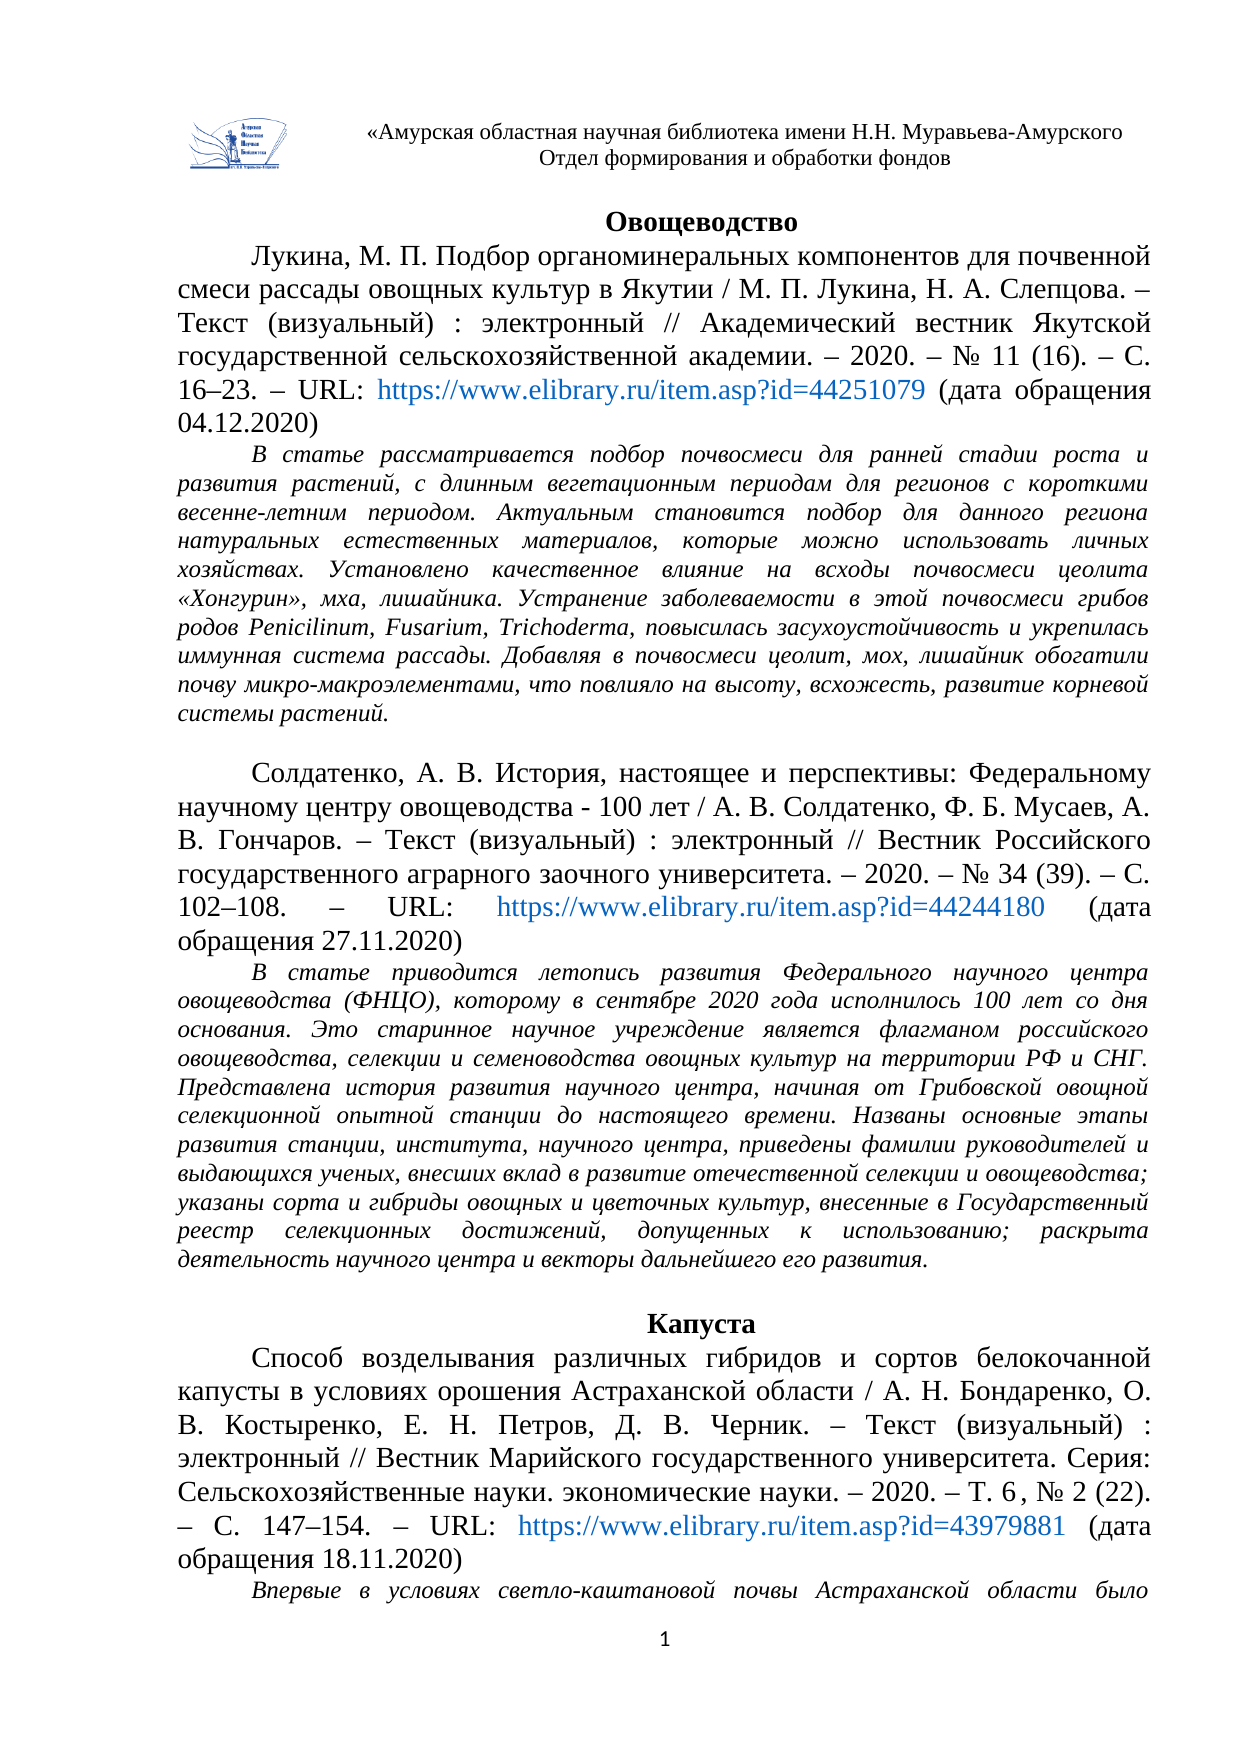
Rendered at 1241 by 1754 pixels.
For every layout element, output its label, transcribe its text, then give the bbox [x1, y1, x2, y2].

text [177, 1575, 1152, 1603]
text Лукина, М. П. Подбор органоминеральных компонентов для почвенной смеси рассады овощных культур в Якутии / М. П. Лукина, Н. А. Слепцова. – Текст (визуальный) : электронный // Академический вестник Якутской государственной сельскохозяйственной академии. – 2020. – № 11 (16). – С. 16–23. – URL: https://www.elibrary.ru/item.asp?id=44251079 (дата обращения 04.12.2020) [177, 238, 1152, 439]
text Способ возделывания различных гибридов и сортов белокочанной капусты в условиях орошения Астраханской области / А. Н. Бондаренко, О. В. Костыренко, Е. Н. Петров, Д. В. Черник. – Текст (визуальный) : электронный // Вестник Марийского государственного университета. Серия: Сельскохозяйственные науки. экономические науки. – 2020. – Т. 6, № 2 (22). – С. 147–154. – URL: https://www.elibrary.ru/item.asp?id=43979881 (дата обращения 18.11.2020) [177, 1340, 1152, 1575]
text В статье рассматривается подбор почвосмеси для ранней стадии роста и развития растений, с длинным вегетационным периодам для регионов с короткими весенне-летним периодом. Актуальным становится подбор для данного региона натуральных естественных материалов, которые можно использовать личных хозяйствах. Установлено качественное влияние на всходы почвосмеси цеолита «Хонгурин», мха, лишайника. Устранение заболеваемости в этой почвосмеси грибов родов Penicilinum, Fusarium, Trichoderma, повысилась засухоустойчивость и укрепилась иммунная система рассады. Добавляя в почвосмеси цеолит, мох, лишайник обогатили почву микро-макроэлементами, что повлияло на высоту, всхожесть, развитие корневой системы растений. [177, 439, 1152, 727]
table_header «Амурская областная научная библиотека имени Н.Н. Муравьева-Амурского Отдел формирования и обработки фондов [339, 118, 1152, 171]
text Овощеводство [177, 204, 1152, 238]
text В статье приводится летопись развития Федерального научного центра овощеводства (ФНЦО), которому в сентябре 2020 года исполнилось 100 лет со дня основания. Это старинное научное учреждение является флагманом российского овощеводства, селекции и семеноводства овощных культур на территории РФ и СНГ. Представлена история развития научного центра, начиная от Грибовской овощной селекционной опытной станции до настоящего времени. Названы основные этапы развития станции, института, научного центра, приведены фамилии руководителей и выдающихся ученых, внесших вклад в развитие отечественной селекции и овощеводства; указаны сорта и гибриды овощных и цветочных культур, внесенные в Государственный реестр селекционных достижений, допущенных к использованию; раскрыта деятельность научного центра и векторы дальнейшего его развития. [177, 957, 1152, 1273]
text Капуста [177, 1306, 1152, 1340]
table_header [177, 118, 338, 171]
text Солдатенко, А. В. История, настоящее и перспективы: Федеральному научному центру овощеводства - 100 лет / А. В. Солдатенко, Ф. Б. Мусаев, А. В. Гончаров. – Текст (визуальный) : электронный // Вестник Российского государственного аграрного заочного университета. – 2020. – № 34 (39). – С. 102–108. – URL: https://www.elibrary.ru/item.asp?id=44244180 (дата обращения 27.11.2020) [177, 755, 1152, 957]
